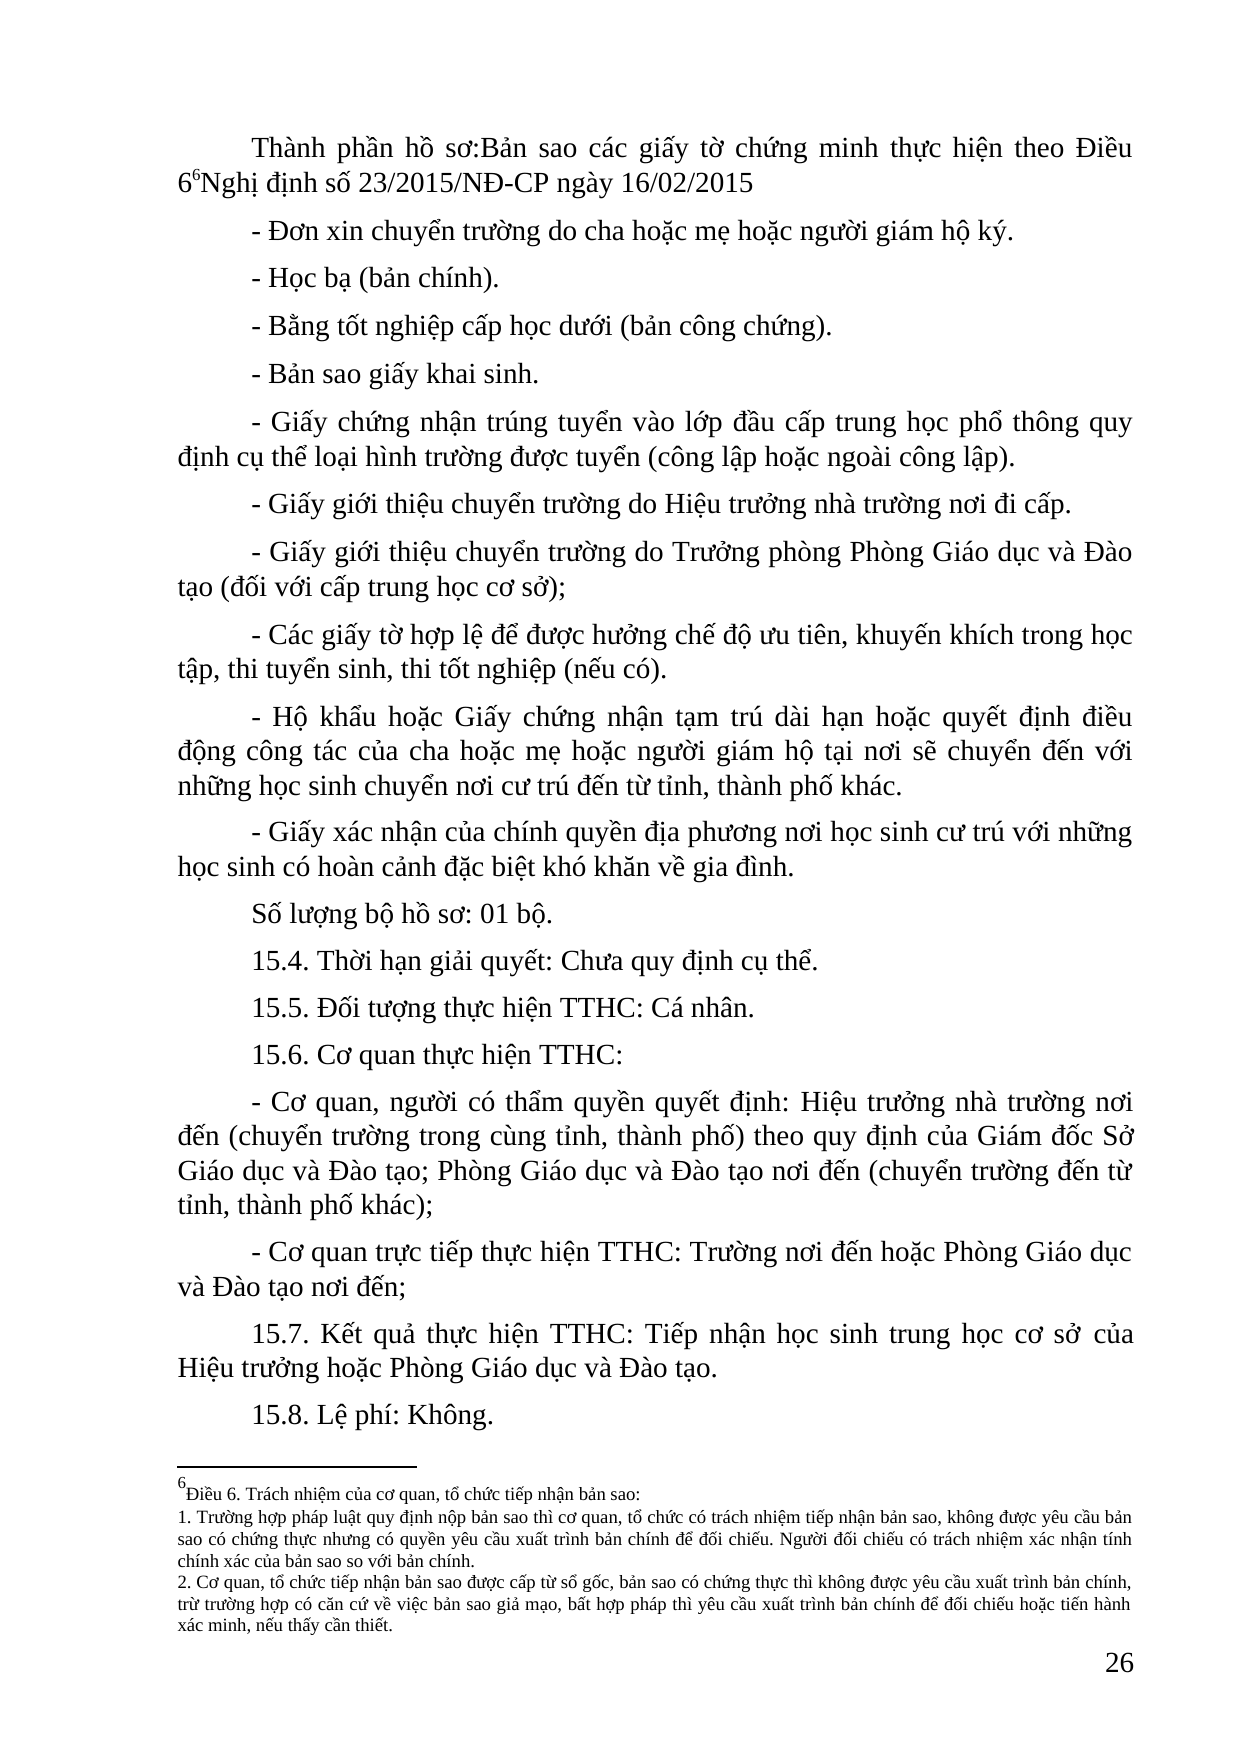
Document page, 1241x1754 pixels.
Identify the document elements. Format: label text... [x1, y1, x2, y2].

text - Đơn xin chuyển trường do cha hoặc mẹ hoặc người giám hộ ký. [177, 213, 1134, 246]
text 15.8. Lệ phí: Không. [177, 1397, 1134, 1431]
text 15.4. Thời hạn giải quyết: Chưa quy định cụ thể. [177, 943, 1134, 977]
text - Giấy giới thiệu chuyển trường do Trưởng phòng Phòng Giáo dục và Đào tạo (đối với cấp trung học cơ sở); [177, 534, 1134, 603]
text - Giấy chứng nhận trúng tuyển vào lớp đầu cấp trung học phổ thông quy định cụ thể loại hình trường được tuyển (công lập hoặc ngoài công lập). [177, 404, 1134, 472]
text Số lượng bộ hồ sơ: 01 bộ. [177, 896, 1134, 929]
text - Cơ quan trực tiếp thực hiện TTHC: Trường nơi đến hoặc Phòng Giáo dục và Đào tạo nơi đến; [177, 1234, 1134, 1302]
text - Hộ khẩu hoặc Giấy chứng nhận tạm trú dài hạn hoặc quyết định điều động công tác của cha hoặc mẹ hoặc người giám hộ tại nơi sẽ chuyển đến với những học sinh chuyển nơi cư trú đến từ tỉnh, thành phố khác. [177, 699, 1134, 801]
text Thành phần hồ sơ:Bản sao các giấy tờ chứng minh thực hiện theo Điều 6Nghị định số 23/2015/NĐ-CP ngày 16/02/2015 [177, 130, 1134, 199]
text - Các giấy tờ hợp lệ để được hưởng chế độ ưu tiên, khuyến khích trong học tập, thi tuyển sinh, thi tốt nghiệp (nếu có). [177, 617, 1134, 685]
text - Học bạ (bản chính). [177, 261, 1134, 294]
text 15.7. Kết quả thực hiện TTHC: Tiếp nhận học sinh trung học cơ sở của Hiệu trưởng hoặc Phòng Giáo dục và Đào tạo. [177, 1316, 1134, 1384]
text 15.5. Đối tượng thực hiện TTHC: Cá nhân. [177, 990, 1134, 1023]
text - Giấy giới thiệu chuyển trường do Hiệu trưởng nhà trường nơi đi cấp. [177, 487, 1134, 520]
text - Cơ quan, người có thẩm quyền quyết định: Hiệu trưởng nhà trường nơi đến (chuyển trường trong cùng tỉnh, thành phố) theo quy định của Giám đốc Sở Giáo dục và Đào tạo; Phòng Giáo dục và Đào tạo nơi đến (chuyển trường đến từ tỉnh, thành phố khác); [177, 1084, 1134, 1221]
text - Giấy xác nhận của chính quyền địa phương nơi học sinh cư trú với những học sinh có hoàn cảnh đặc biệt khó khăn về gia đình. [177, 814, 1134, 883]
text - Bằng tốt nghiệp cấp học dưới (bản công chứng). [177, 308, 1134, 342]
text 15.6. Cơ quan thực hiện TTHC: [177, 1037, 1134, 1071]
text - Bản sao giấy khai sinh. [177, 356, 1134, 389]
